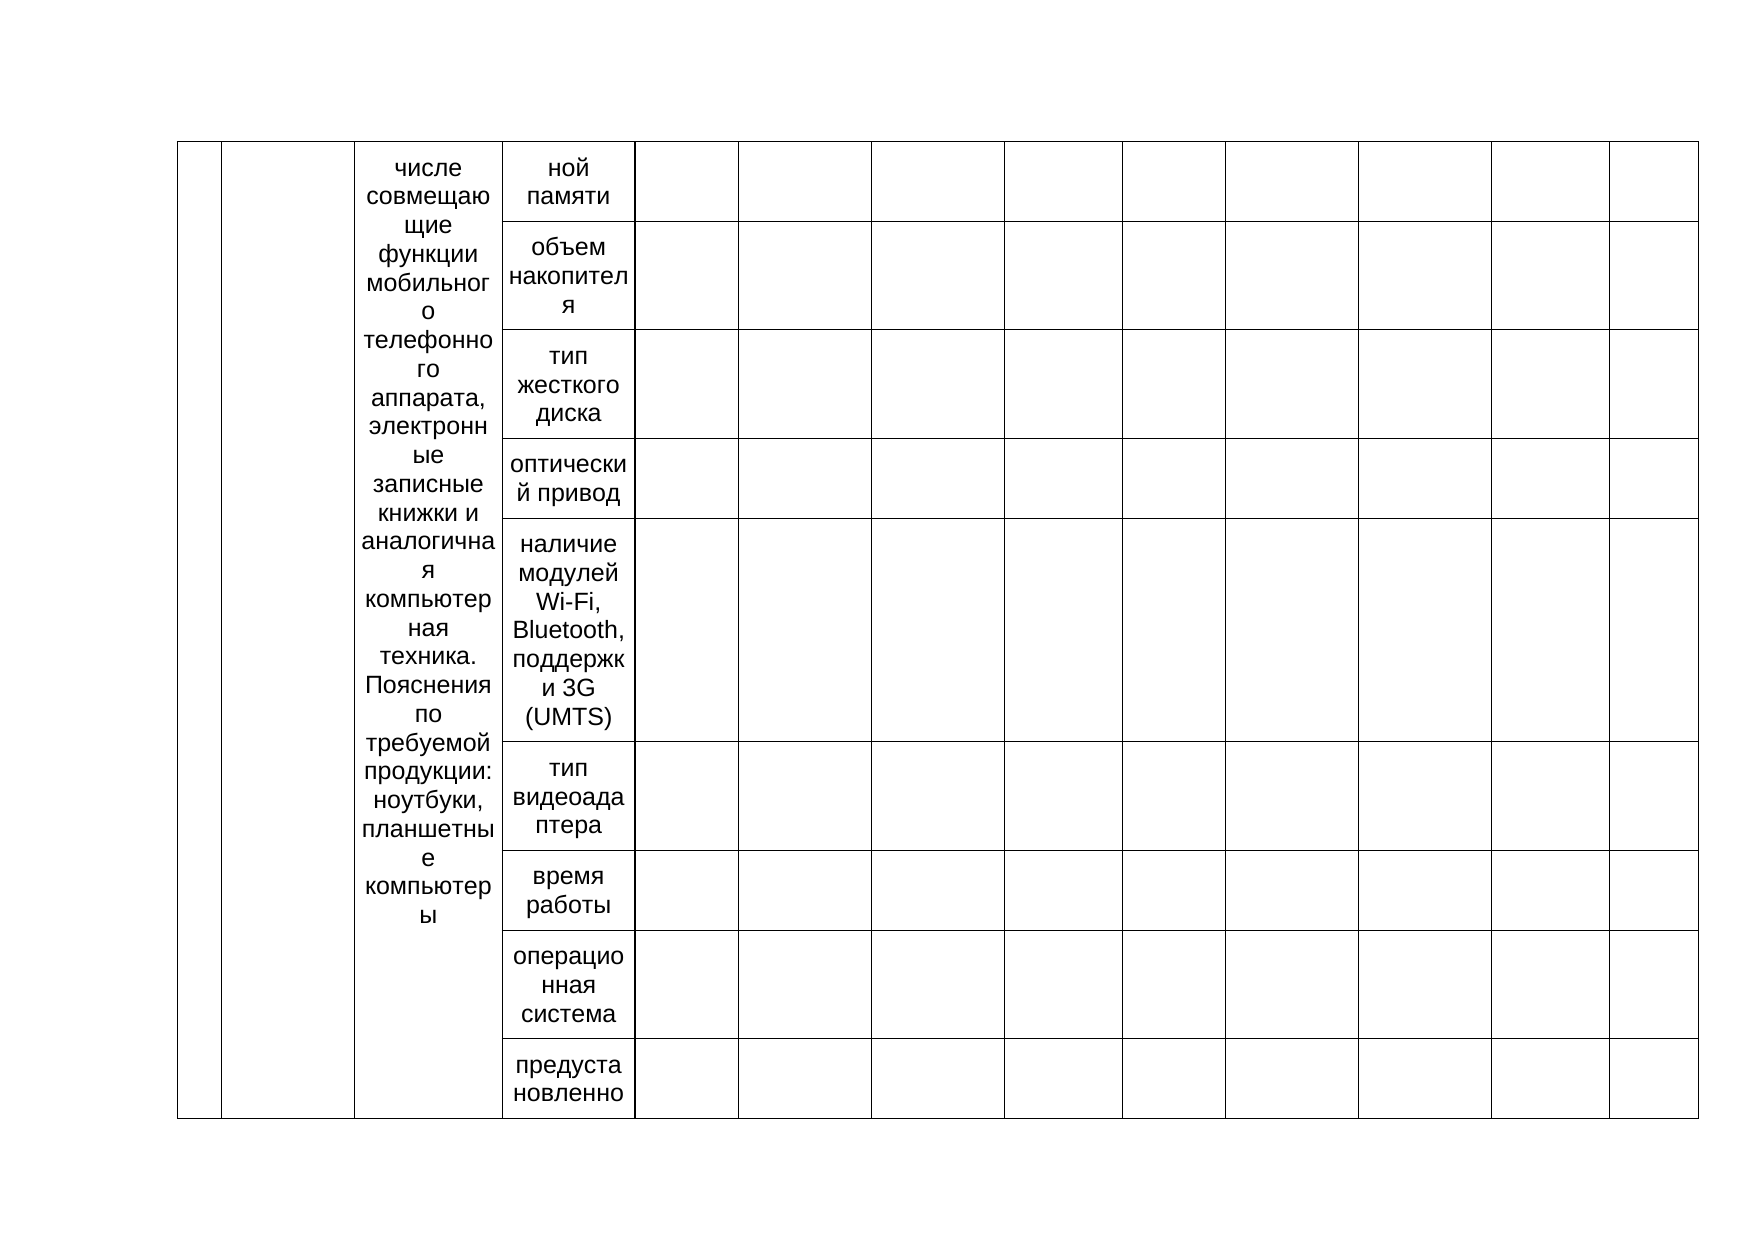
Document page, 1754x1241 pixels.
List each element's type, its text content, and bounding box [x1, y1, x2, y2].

table_cell [1610, 519, 1698, 741]
table_cell [1123, 1039, 1225, 1118]
table_cell [872, 142, 1004, 221]
table_cell [739, 222, 871, 329]
table_cell [1492, 439, 1609, 518]
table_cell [503, 1039, 634, 1118]
table_cell [1359, 519, 1491, 741]
table_cell [1226, 1039, 1358, 1118]
table_cell [1123, 931, 1225, 1038]
table_cell [1492, 1039, 1609, 1118]
table_cell [636, 519, 738, 741]
table_cell [1226, 330, 1358, 438]
table_cell [1005, 742, 1122, 850]
table_cell [1359, 439, 1491, 518]
table_cell тип видеоадаптера [503, 742, 634, 850]
table_cell [1226, 742, 1358, 850]
table_cell оптический привод [503, 439, 634, 518]
table_cell [1226, 851, 1358, 929]
table_cell тип жесткого диска [503, 330, 634, 438]
table_cell [1610, 1039, 1698, 1118]
table_cell [1226, 439, 1358, 518]
table_cell [1610, 330, 1698, 438]
table_cell [636, 931, 738, 1038]
table_cell [1005, 1039, 1122, 1118]
table_cell [872, 330, 1004, 438]
table_cell [636, 1039, 738, 1118]
table_cell объем накопителя [503, 222, 634, 329]
table_cell [739, 742, 871, 850]
table_cell [1005, 222, 1122, 329]
table_cell [636, 742, 738, 850]
table_cell [1359, 742, 1491, 850]
table_cell [1492, 742, 1609, 850]
table_cell [636, 439, 738, 518]
table_cell [1359, 142, 1491, 221]
table_cell [1610, 142, 1698, 221]
table_cell [1610, 851, 1698, 929]
table_cell [872, 742, 1004, 850]
table_cell [872, 519, 1004, 741]
table_cell [739, 142, 871, 221]
table_cell [636, 142, 738, 221]
table_cell [739, 330, 871, 438]
table_cell [872, 931, 1004, 1038]
table_cell [1359, 222, 1491, 329]
table_cell [872, 1039, 1004, 1118]
table_cell [739, 1039, 871, 1118]
table_cell [1359, 851, 1491, 929]
table_cell [1492, 330, 1609, 438]
table_cell [1123, 851, 1225, 929]
table_cell [739, 439, 871, 518]
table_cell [503, 142, 634, 221]
table_cell [872, 222, 1004, 329]
table_cell [1359, 1039, 1491, 1118]
table_cell [1492, 222, 1609, 329]
table_cell [739, 851, 871, 929]
table_cell операционная система [503, 931, 634, 1038]
table_cell [1005, 142, 1122, 221]
table_cell [636, 851, 738, 929]
table_cell [1123, 439, 1225, 518]
table_cell [1226, 142, 1358, 221]
table_cell [1005, 931, 1122, 1038]
table_cell [1226, 222, 1358, 329]
table_cell [1123, 222, 1225, 329]
table_cell [1359, 931, 1491, 1038]
table_cell [872, 851, 1004, 929]
table_cell [1226, 519, 1358, 741]
table_cell [636, 330, 738, 438]
table_cell [1005, 330, 1122, 438]
table_cell [1492, 142, 1609, 221]
table_cell [1005, 519, 1122, 741]
table_cell [739, 931, 871, 1038]
table_cell [1492, 851, 1609, 929]
table_cell время работы [503, 851, 634, 929]
table_cell [872, 439, 1004, 518]
table_cell [739, 519, 871, 741]
table_cell [1123, 142, 1225, 221]
table_cell [1610, 931, 1698, 1038]
table_cell [1005, 851, 1122, 929]
table_cell наличие модулей Wi-Fi, Bluetooth, поддержки 3G (UMTS) [503, 519, 634, 741]
table_cell [636, 222, 738, 329]
table_cell [1610, 742, 1698, 850]
table_cell [1123, 519, 1225, 741]
table_cell [1123, 330, 1225, 438]
table_cell [1492, 519, 1609, 741]
table_cell [1492, 931, 1609, 1038]
table_cell [1005, 439, 1122, 518]
table_cell [1610, 439, 1698, 518]
table_cell [1359, 330, 1491, 438]
table_cell [1123, 742, 1225, 850]
table_cell [1226, 931, 1358, 1038]
table_cell [1610, 222, 1698, 329]
